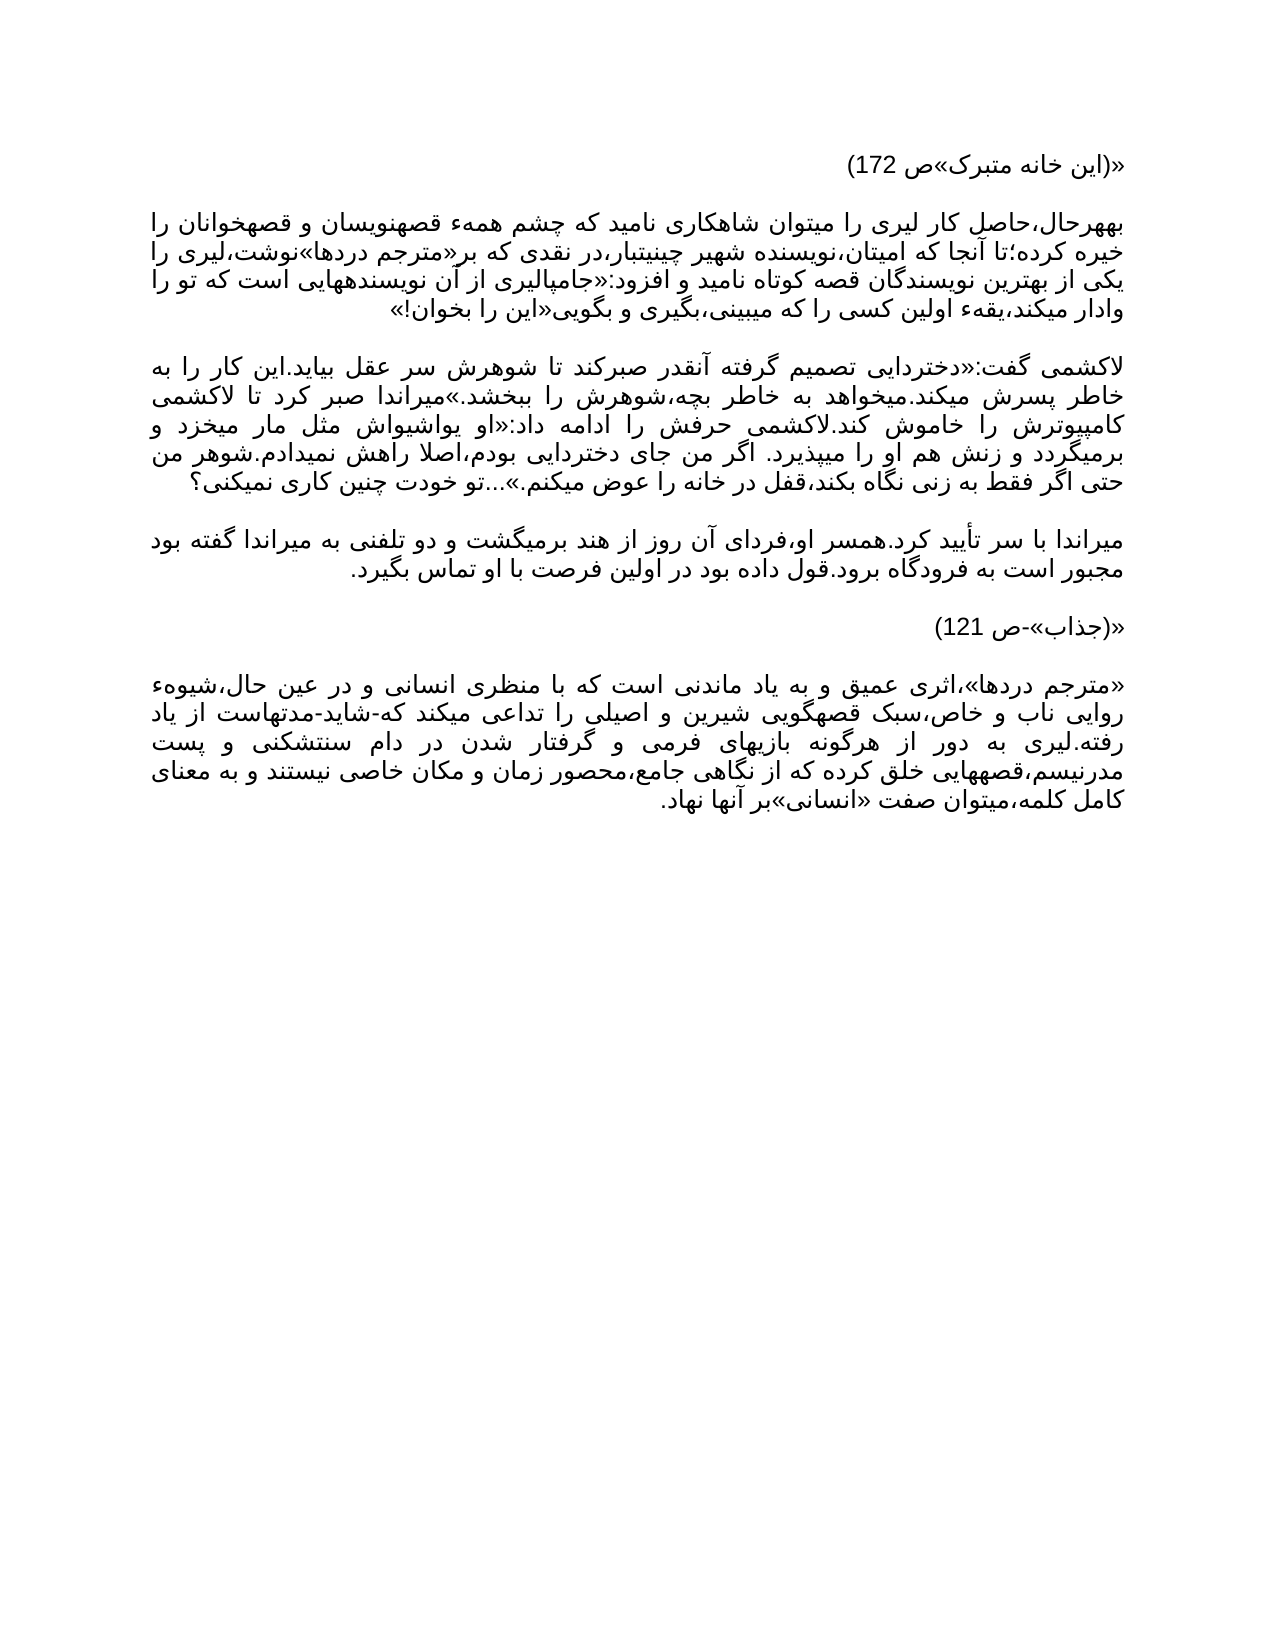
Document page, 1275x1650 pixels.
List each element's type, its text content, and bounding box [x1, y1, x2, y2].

text به‏هرحال،حاصل کار لیری را می‏توان شاهکاری نامید که چشم همهء قصه‏نویسان‏ و قصه‏خوانان را خیره کرده؛تا آنجا که امی‏تان،نویسنده شهیر چینی‏تبار،در نقدی‏ که بر«مترجم دردها»نوشت،لیری را یکی از بهترین نویسندگان قصه کوتاه نامید و افزود:«جامپالیری از آن نویسنده‏هایی است که تو را وادار می‏کند،یقهء اولین‏ کسی را که می‏بینی،بگیری و بگویی«این را بخوان!» [150, 208, 1125, 323]
text «مترجم دردها»،اثری عمیق و به یاد ماندنی است که با منظری انسانی و در عین‏ حال،شیوهء روایی ناب و خاص،سبک قصه‏گویی شیرین و اصیلی را تداعی می‏کند که-شاید-مدت‏هاست از یاد رفته.لیری به دور از هرگونه بازی‏های فرمی و گرفتار شدن در دام سنت‏شکنی و پست مدرنیسم،قصه‏هایی خلق کرده که از نگاهی‏ جامع،محصور زمان و مکان خاصی نیستند و به معنای کامل کلمه،می‏توان صفت‏ «انسانی»بر آنها نهاد. [150, 669, 1125, 813]
text «(جذاب»-ص 121) [150, 612, 1125, 640]
text لاکشمی گفت:«دختردایی تصمیم گرفته آن‏قدر صبرکند تا شوهرش سر عقل‏ بیاید.این کار را به خاطر پسرش می‏کند.می‏خواهد به خاطر بچه،شوهرش را ببخشد.»میراندا صبر کرد تا لاکشمی کامپیوترش را خاموش کند.لاکشمی حرفش‏ را ادامه داد:«او یواش‏یواش مثل مار می‏خزد و برمی‏گردد و زنش هم او را می‏پذیرد. اگر من جای دختردایی بودم،اصلا راهش نمی‏دادم.شوهر من حتی اگر فقط به‏ زنی نگاه بکند،قفل در خانه را عوض می‏کنم.»...تو خودت چنین کاری‏ نمی‏کنی؟ [150, 352, 1125, 496]
text «(این خانه متبرک»ص 172) [150, 150, 1125, 179]
text میراندا با سر تأیید کرد.همسر او،فردای آن روز از هند برمی‏گشت و دو تلفنی به‏ میراندا گفته بود مجبور است به فرودگاه برود.قول داده بود در اولین فرصت با او تماس بگیرد. [150, 525, 1125, 582]
